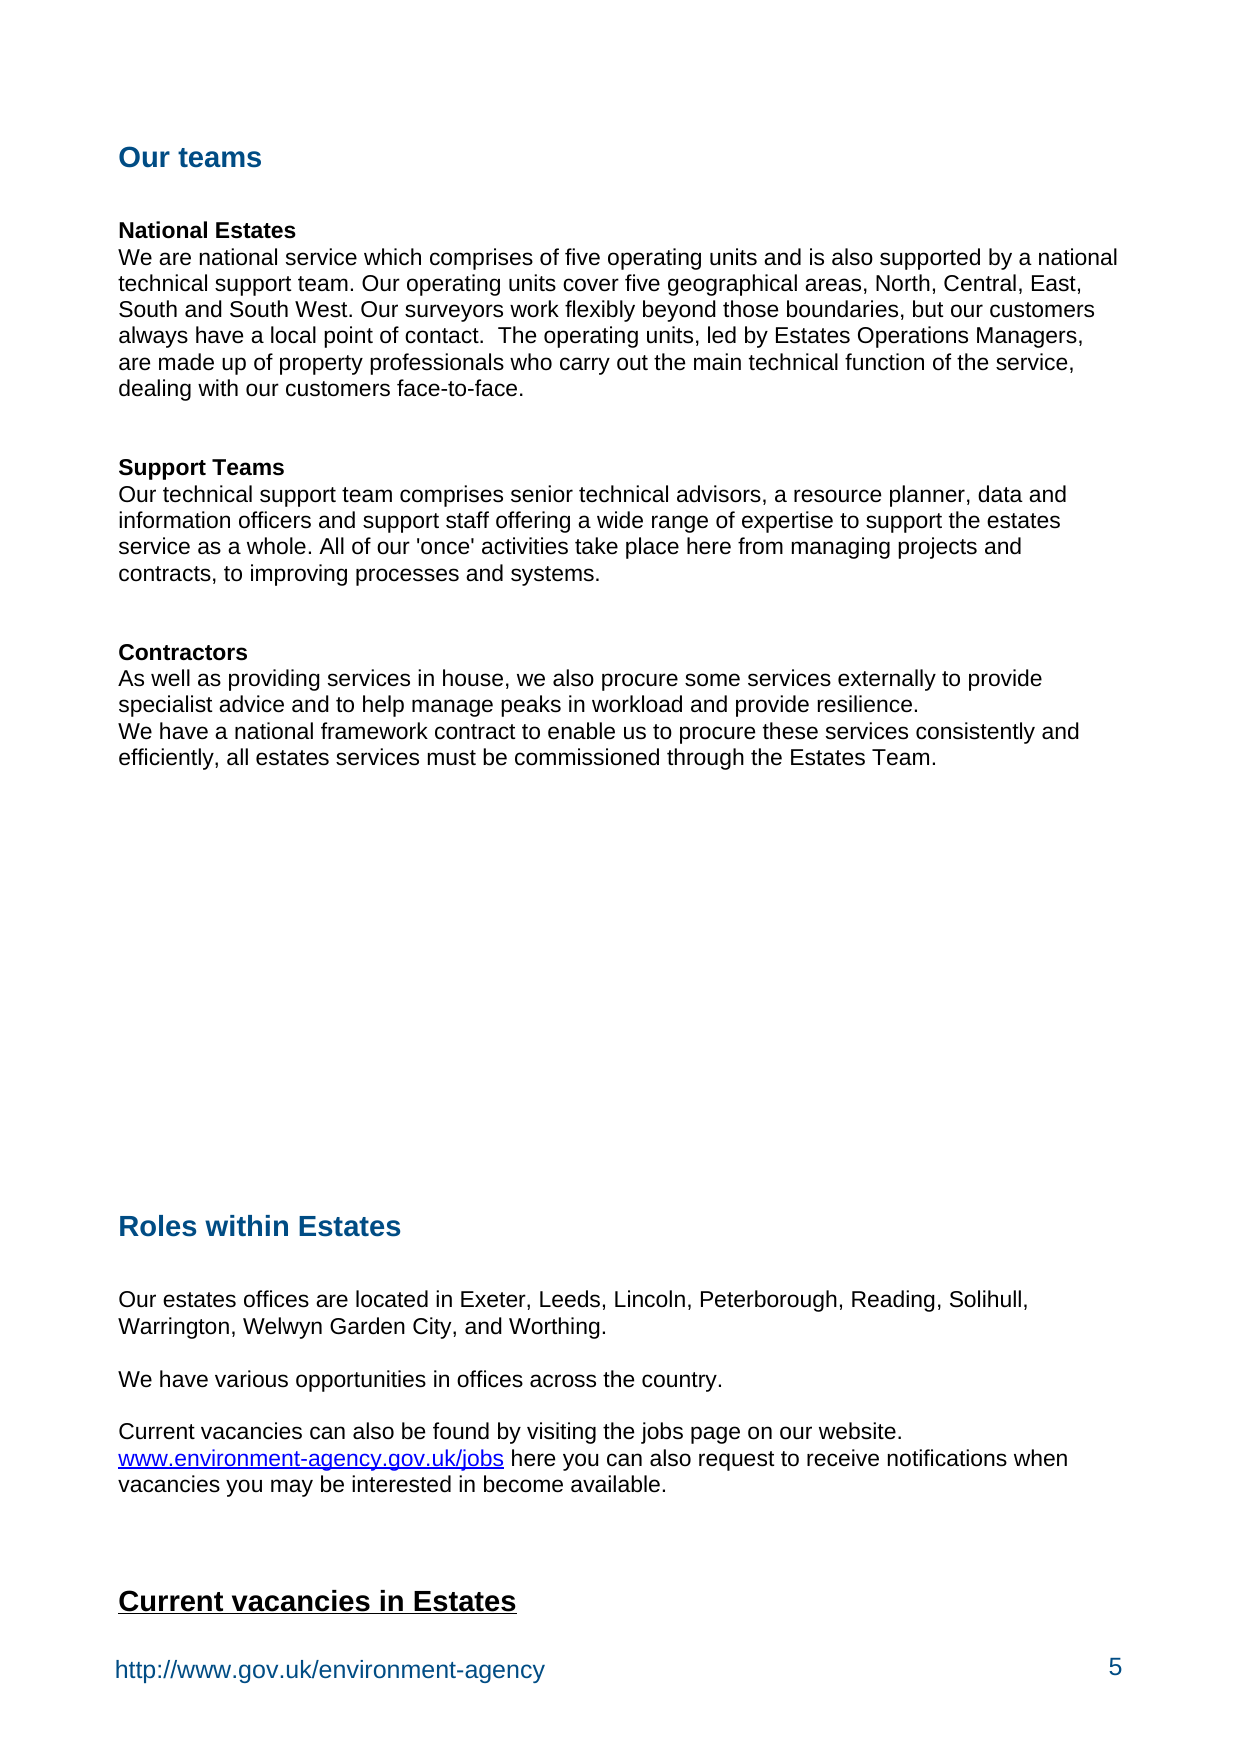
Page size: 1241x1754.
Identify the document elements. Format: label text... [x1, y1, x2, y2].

text National Estates [118, 217, 1122, 243]
text www.environment-agency.gov.uk/jobs here you can also request to receive notifications when vacancies you may be interested in become available. [118, 1444, 1122, 1497]
text We are national service which comprises of five operating units and is also supported by a national technical support team. Our operating units cover five geographical areas, North, Central, East, South and South West. Our surveyors work flexibly beyond those boundaries, but our customers always have a local point of contact. The operating units, led by Estates Operations Managers, are made up of property professionals who carry out the main technical function of the service, dealing with our customers face-to-face. [118, 243, 1122, 402]
text Our estates offices are located in Exeter, Leeds, Lincoln, Peterborough, Reading, Solihull, Warrington, Welwyn Garden City, and Worthing. [118, 1286, 1122, 1339]
text Contractors [118, 639, 1122, 665]
text We have various opportunities in offices across the country. [118, 1366, 1122, 1392]
text Roles within Estates [118, 1209, 1122, 1243]
text As well as providing services in house, we also procure some services externally to provide specialist advice and to help manage peaks in workload and provide resilience. [118, 665, 1122, 718]
text Current vacancies in Estates [118, 1583, 1122, 1617]
text Current vacancies can also be found by visiting the jobs page on our website. [118, 1418, 1122, 1444]
text Our technical support team comprises senior technical advisors, a resource planner, data and information officers and support staff offering a wide range of expertise to support the estates service as a whole. All of our 'once' activities take place here from managing projects and contracts, to improving processes and systems. [118, 481, 1122, 586]
text We have a national framework contract to enable us to procure these services consistently and efficiently, all estates services must be commissioned through the Estates Team. [118, 718, 1122, 771]
text Our teams [118, 140, 1122, 173]
text Support Teams [118, 454, 1122, 481]
